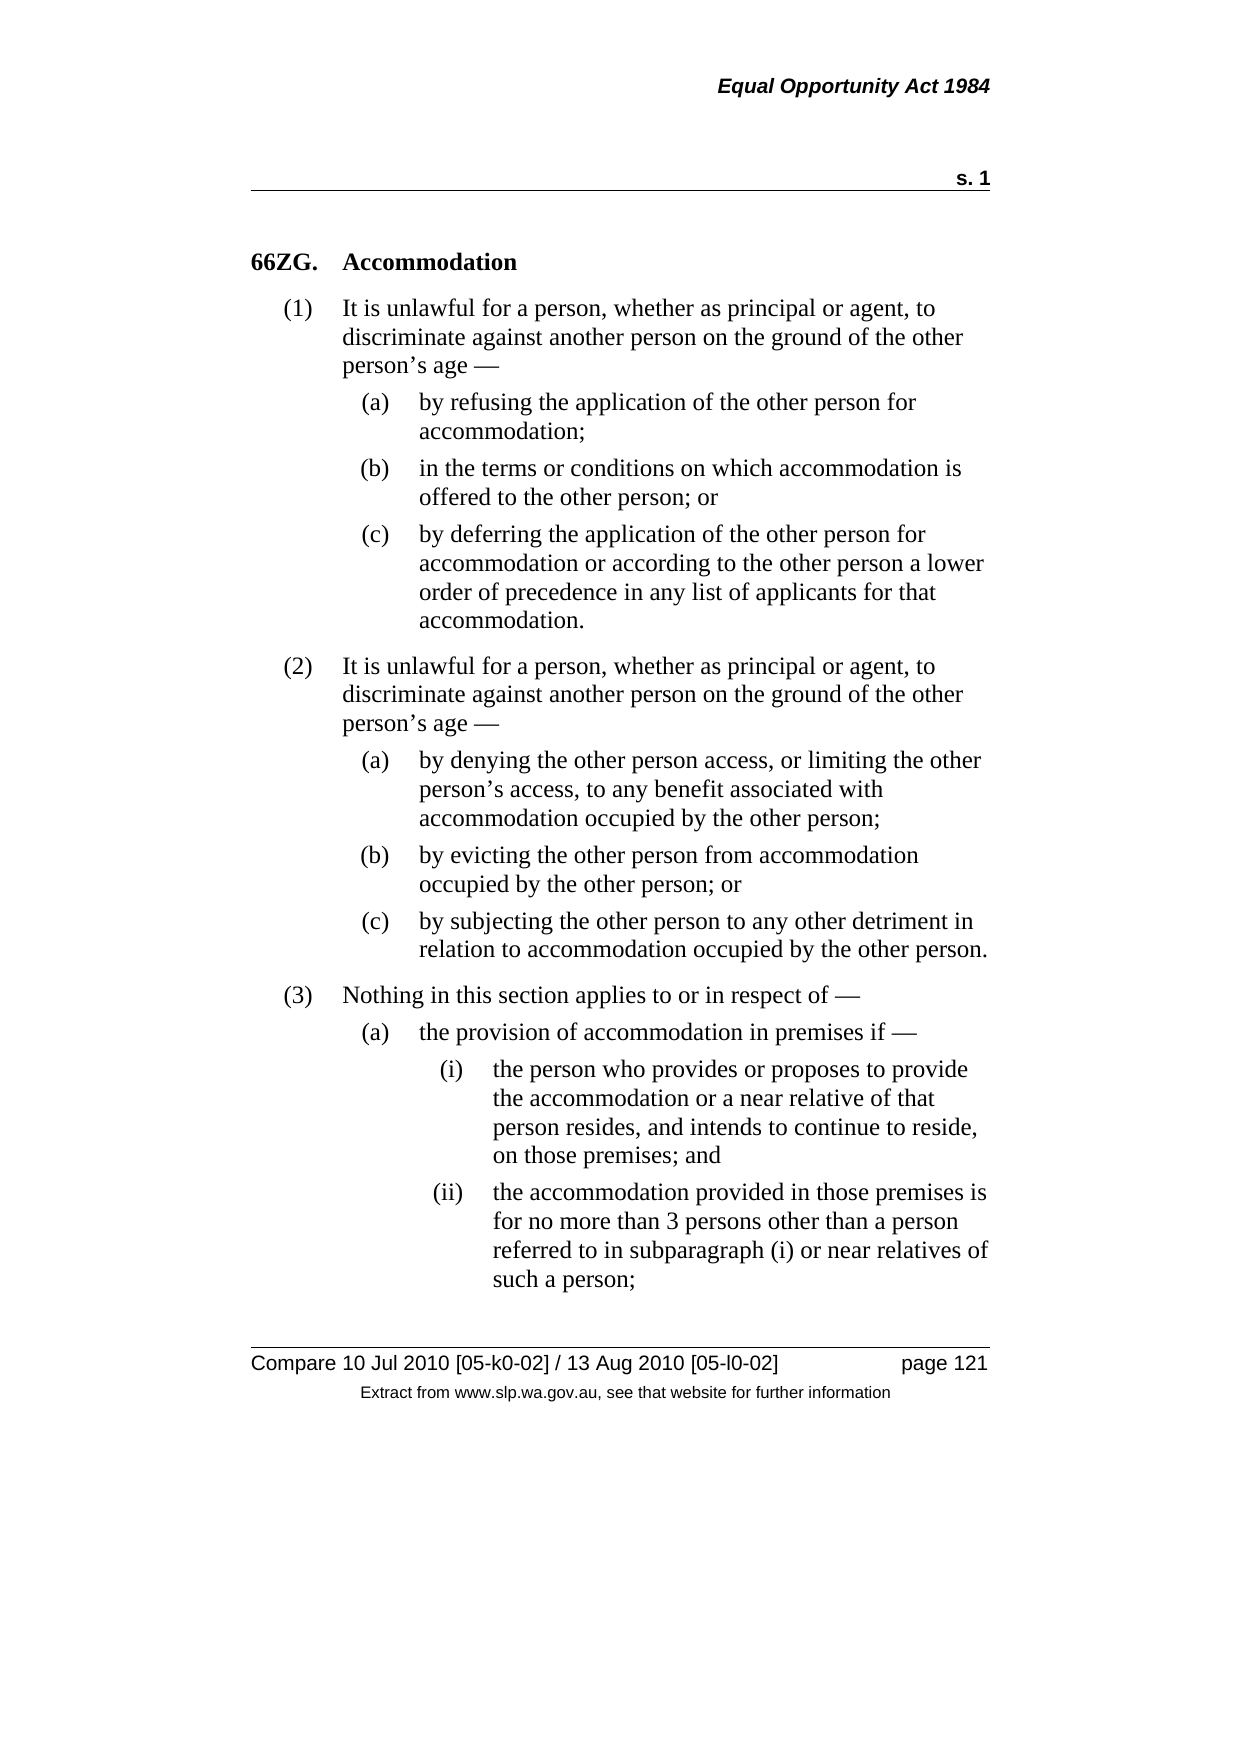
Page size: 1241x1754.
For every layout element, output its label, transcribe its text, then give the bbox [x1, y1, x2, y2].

text (ii) the accommodation provided in those premises is for no more than 3 persons other than a person referred to in subparagraph (i) or near relatives of such a person; [251, 1177, 990, 1292]
text (b) in the terms or conditions on which accommodation is offered to the other person; or [251, 453, 990, 511]
text (b) by evicting the other person from accommodation occupied by the other person; or [251, 840, 990, 897]
text (3) Nothing in this section applies to or in respect of — [251, 980, 990, 1009]
text (c) by deferring the application of the other person for accommodation or according to the other person a lower order of precedence in any list of applicants for that accommodation. [251, 519, 990, 634]
text (a) by denying the other person access, or limiting the other person’s access, to any benefit associated with accommodation occupied by the other person; [251, 745, 990, 832]
subtitle 66ZG. Accommodation [251, 247, 990, 276]
text (1) It is unlawful for a person, whether as principal or agent, to discriminate against another person on the ground of the other person’s age — [251, 293, 990, 379]
text (a) the provision of accommodation in premises if — [251, 1017, 990, 1046]
text (i) the person who provides or proposes to provide the accommodation or a near relative of that person resides, and intends to continue to reside, on those premises; and [251, 1054, 990, 1169]
text (a) by refusing the application of the other person for accommodation; [251, 387, 990, 445]
text (c) by subjecting the other person to any other detriment in relation to accommodation occupied by the other person. [251, 906, 990, 963]
text (2) It is unlawful for a person, whether as principal or agent, to discriminate against another person on the ground of the other person’s age — [251, 651, 990, 737]
